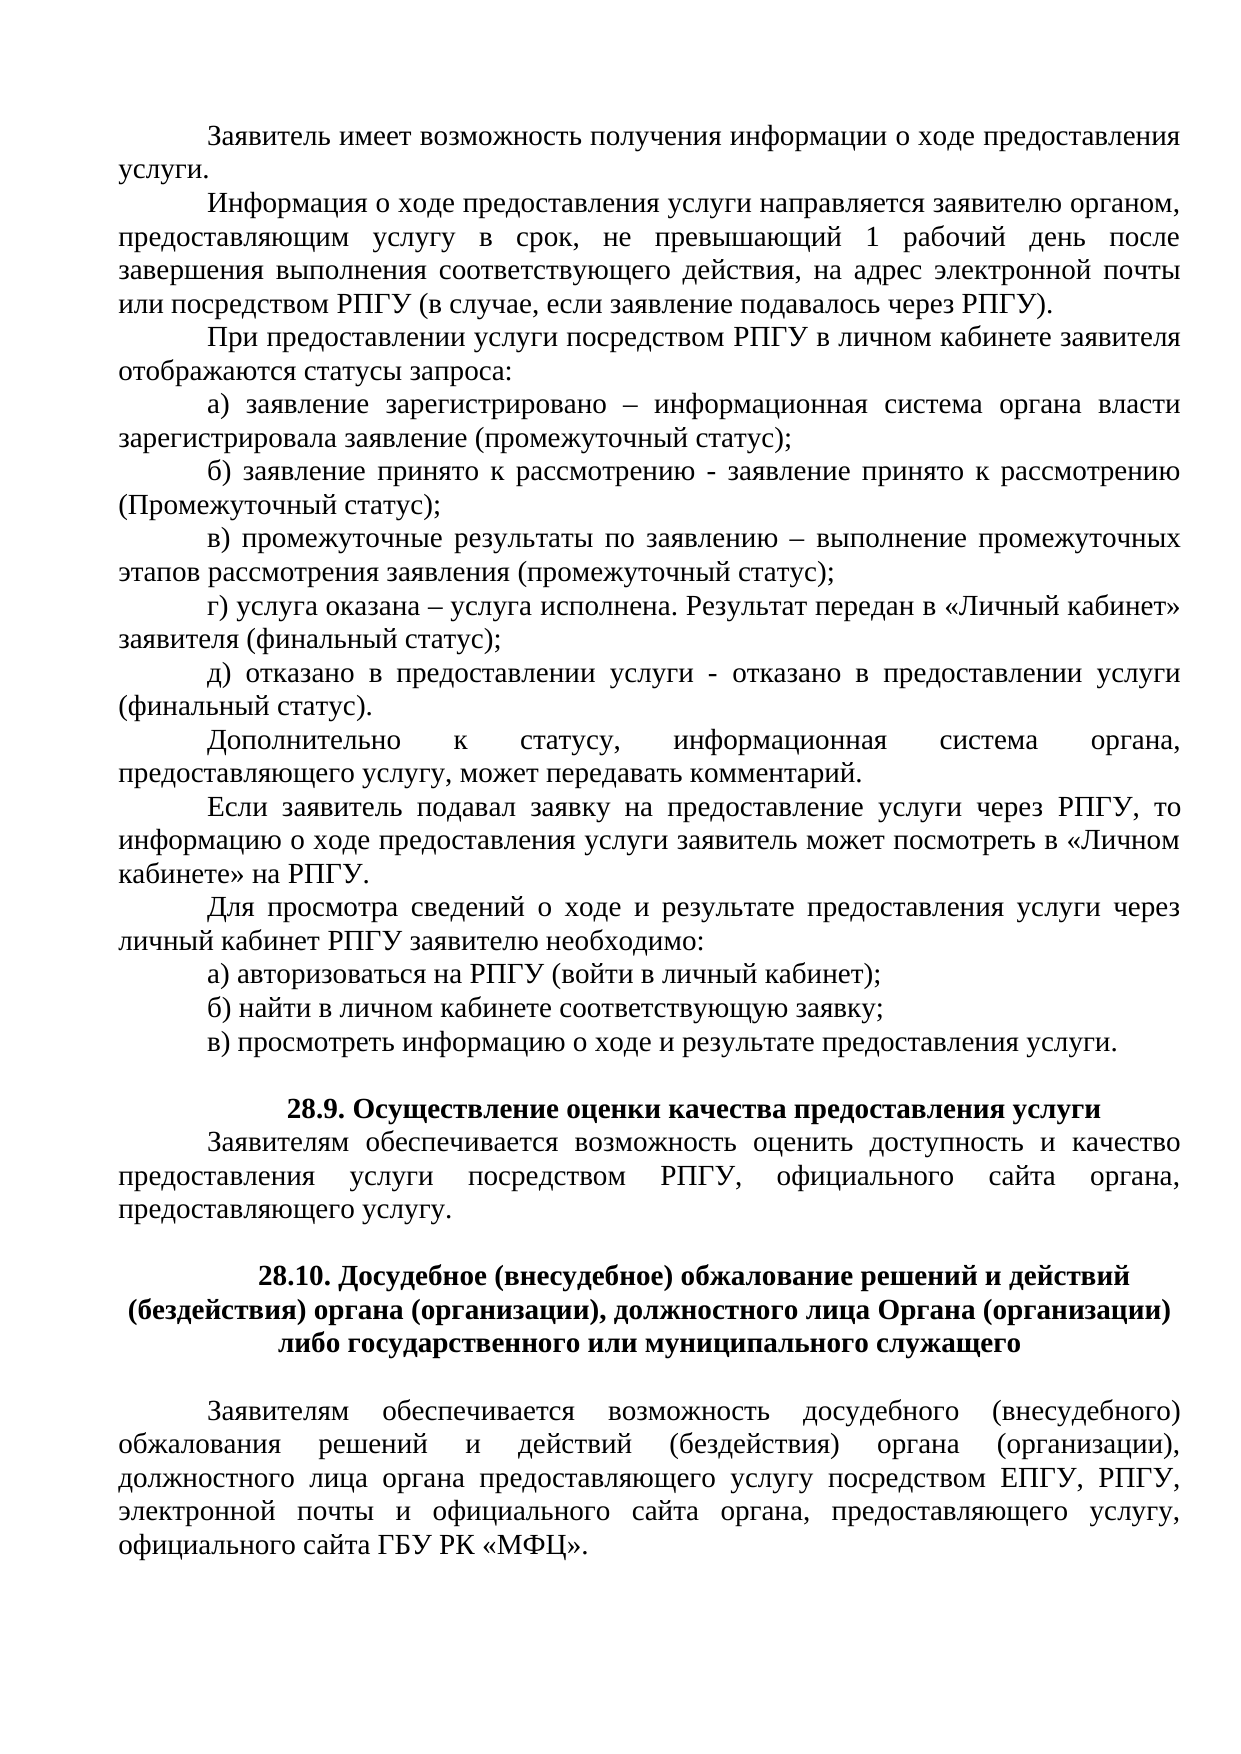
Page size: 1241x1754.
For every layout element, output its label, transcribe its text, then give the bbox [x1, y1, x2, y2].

text Дополнительно к статусу, информационная система органа, предоставляющего услугу, может передавать комментарий. [118, 722, 1181, 789]
text а) авторизоваться на РПГУ (войти в личный кабинет); [118, 957, 1181, 990]
text Для просмотра сведений о ходе и результате предоставления услуги через личный кабинет РПГУ заявителю необходимо: [118, 889, 1181, 957]
text б) найти в личном кабинете соответствующую заявку; [118, 990, 1181, 1024]
text в) промежуточные результаты по заявлению – выполнение промежуточных этапов рассмотрения заявления (промежуточный статус); [118, 521, 1181, 588]
text Информация о ходе предоставления услуги направляется заявителю органом, предоставляющим услугу в срок, не превышающий 1 рабочий день после завершения выполнения соответствующего действия, на адрес электронной почты или посредством РПГУ (в случае, если заявление подавалось через РПГУ). [118, 185, 1181, 319]
text 28.10. Досудебное (внесудебное) обжалование решений и действий (бездействия) органа (организации), должностного лица Органа (организации) либо государственного или муниципального служащего [118, 1258, 1181, 1359]
text а) заявление зарегистрировано – информационная система органа власти зарегистрировала заявление (промежуточный статус); [118, 386, 1181, 453]
text Заявитель имеет возможность получения информации о ходе предоставления услуги. [118, 118, 1181, 185]
text Заявителям обеспечивается возможность оценить доступность и качество предоставления услуги посредством РПГУ, официального сайта органа, предоставляющего услугу. [118, 1124, 1181, 1225]
text г) услуга оказана – услуга исполнена. Результат передан в «Личный кабинет» заявителя (финальный статус); [118, 588, 1181, 655]
text б) заявление принято к рассмотрению - заявление принято к рассмотрению (Промежуточный статус); [118, 453, 1181, 521]
text в) просмотреть информацию о ходе и результате предоставления услуги. [118, 1024, 1181, 1057]
text д) отказано в предоставлении услуги - отказано в предоставлении услуги (финальный статус). [118, 655, 1181, 722]
text При предоставлении услуги посредством РПГУ в личном кабинете заявителя отображаются статусы запроса: [118, 319, 1181, 386]
text Если заявитель подавал заявку на предоставление услуги через РПГУ, то информацию о ходе предоставления услуги заявитель может посмотреть в «Личном кабинете» на РПГУ. [118, 789, 1181, 889]
text 28.9. Осуществление оценки качества предоставления услуги [118, 1091, 1181, 1124]
text Заявителям обеспечивается возможность досудебного (внесудебного) обжалования решений и действий (бездействия) органа (организации), должностного лица органа предоставляющего услугу посредством ЕПГУ, РПГУ, электронной почты и официального сайта органа, предоставляющего услугу, официального сайта ГБУ РК «МФЦ». [118, 1393, 1181, 1560]
